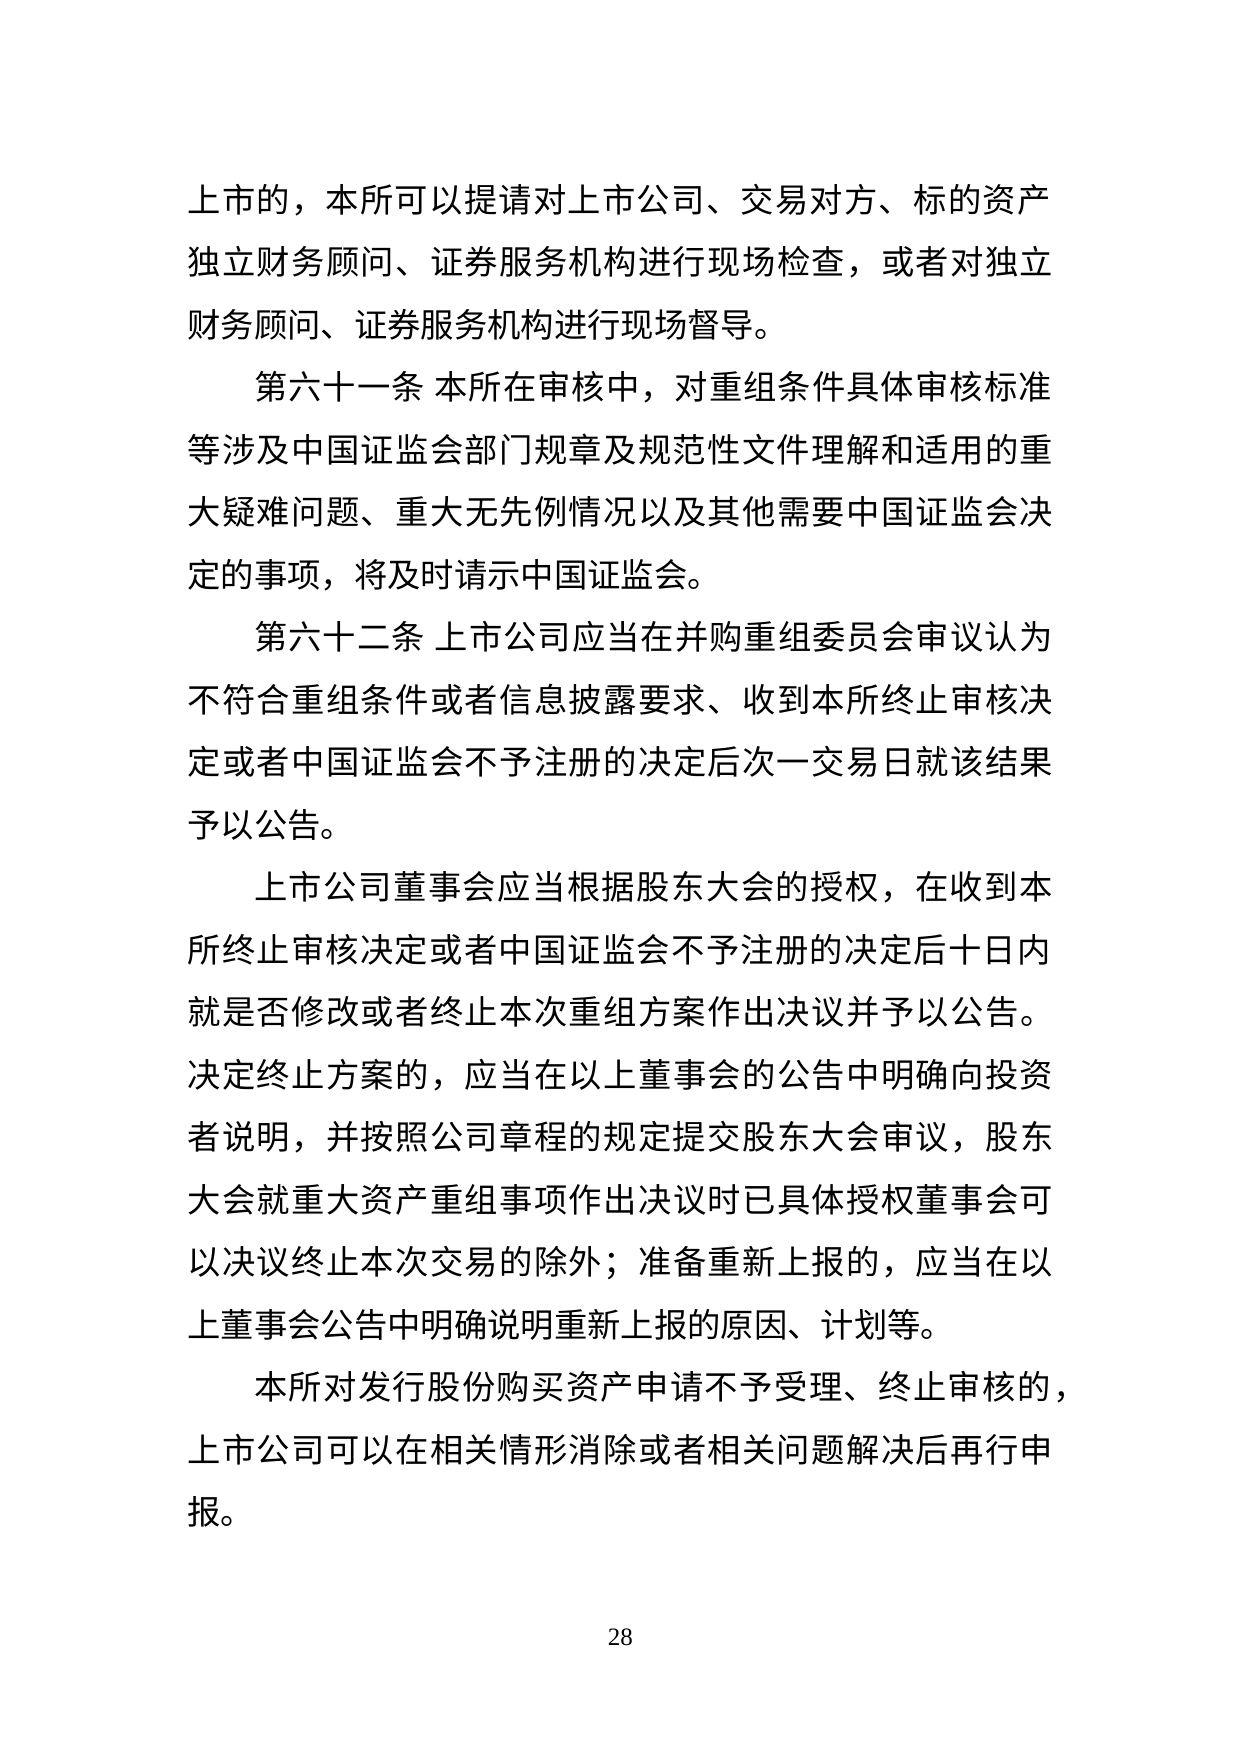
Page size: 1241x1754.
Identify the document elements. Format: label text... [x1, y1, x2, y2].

list 第六十二条 上市公司应当在并购重组委员会审议认为不符合重组条件或者信息披露要求、收到本所终止审核决定或者中国证监会不予注册的决定后次一交易日就该结果予以公告。 [187, 599, 1053, 849]
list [187, 162, 1053, 349]
list 本所对发行股份购买资产申请不予受理、终止审核的，上市公司可以在相关情形消除或者相关问题解决后再行申报。 [187, 1349, 1053, 1537]
list 第六十一条 本所在审核中，对重组条件具体审核标准等涉及中国证监会部门规章及规范性文件理解和适用的重大疑难问题、重大无先例情况以及其他需要中国证监会决定的事项，将及时请示中国证监会。 [187, 349, 1053, 599]
list 上市公司董事会应当根据股东大会的授权，在收到本所终止审核决定或者中国证监会不予注册的决定后十日内，就是否修改或者终止本次重组方案作出决议并予以公告。决定终止方案的，应当在以上董事会的公告中明确向投资者说明，并按照公司章程的规定提交股东大会审议，股东大会就重大资产重组事项作出决议时已具体授权董事会可以决议终止本次交易的除外；准备重新上报的，应当在以上董事会公告中明确说明重新上报的原因、计划等。 [187, 849, 1053, 1349]
